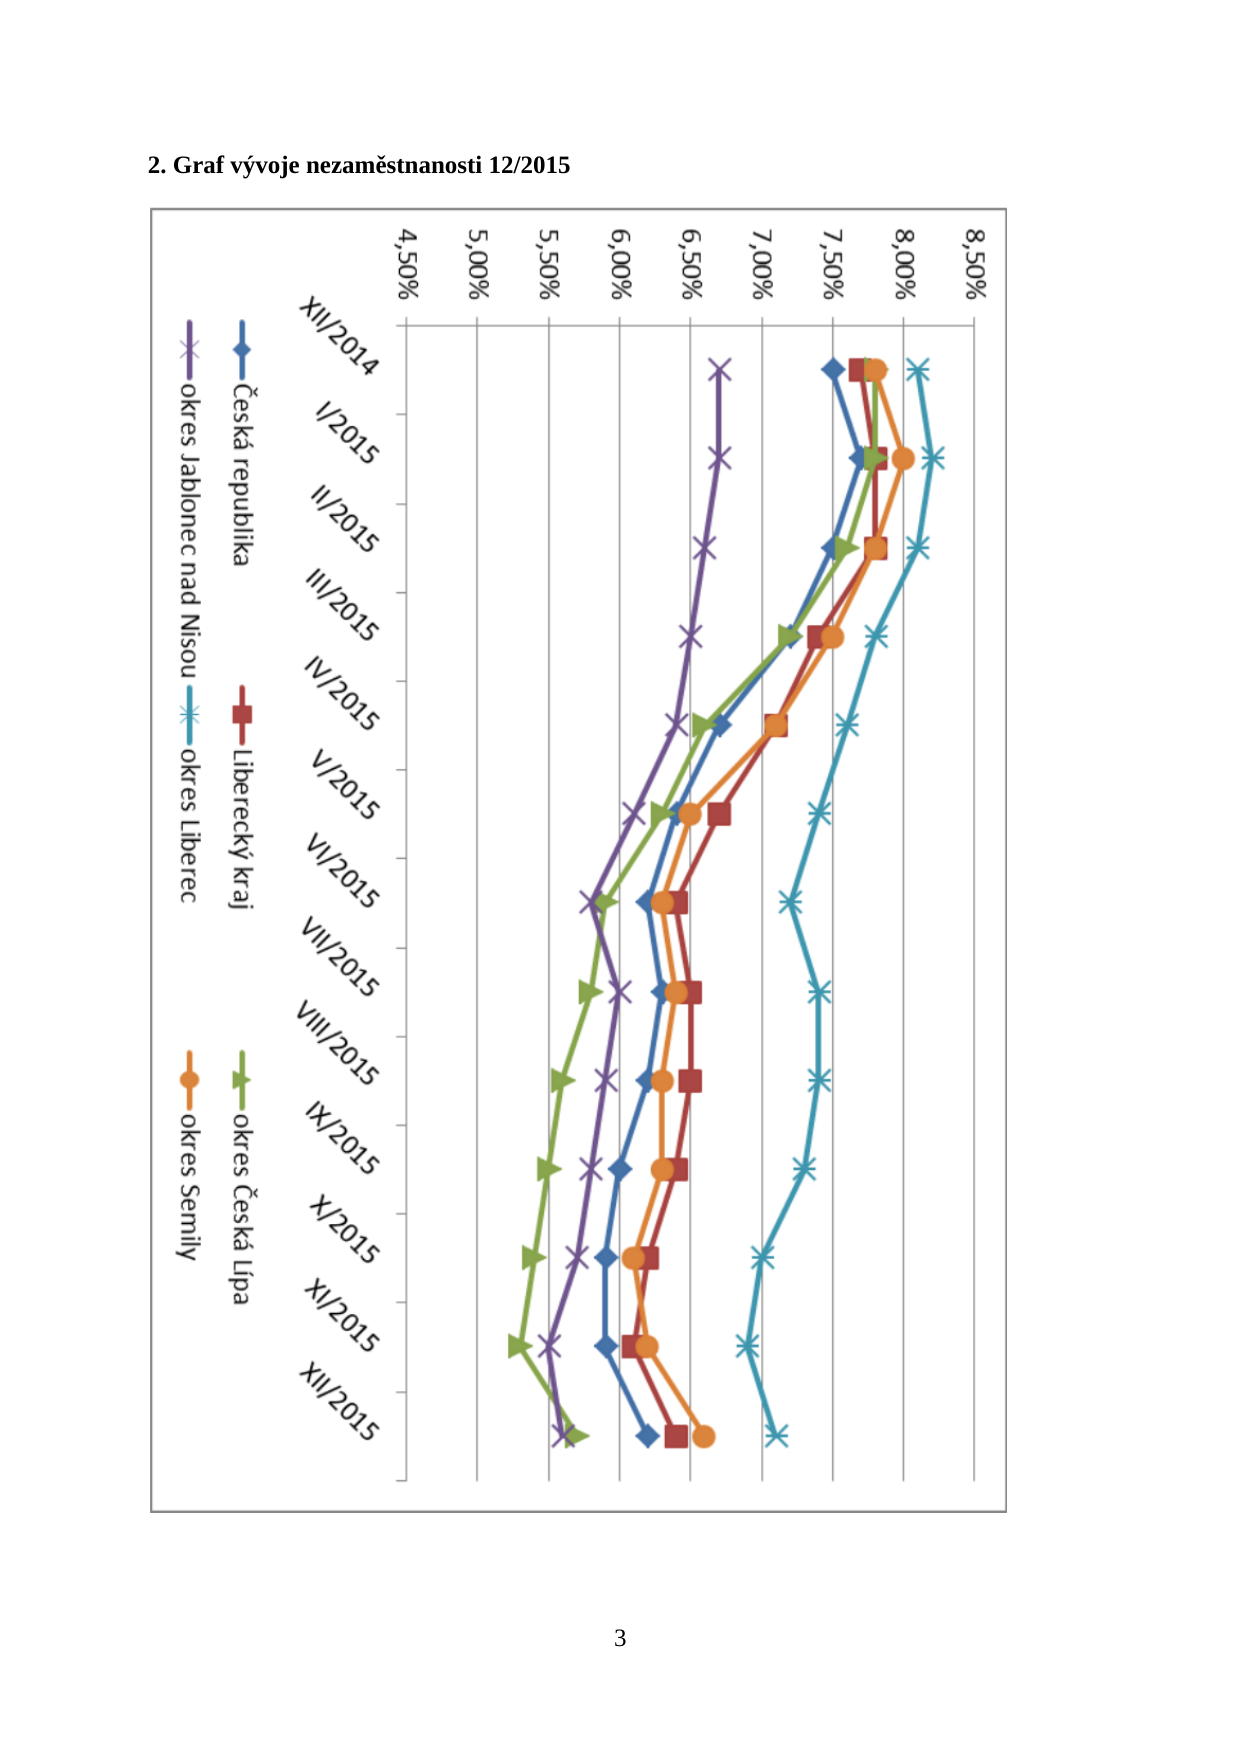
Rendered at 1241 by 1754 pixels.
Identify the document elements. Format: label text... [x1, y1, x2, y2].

text 2. Graf vývoje nezaměstnanosti 12/2015 [148, 150, 1093, 178]
picture [151, 209, 1007, 1512]
